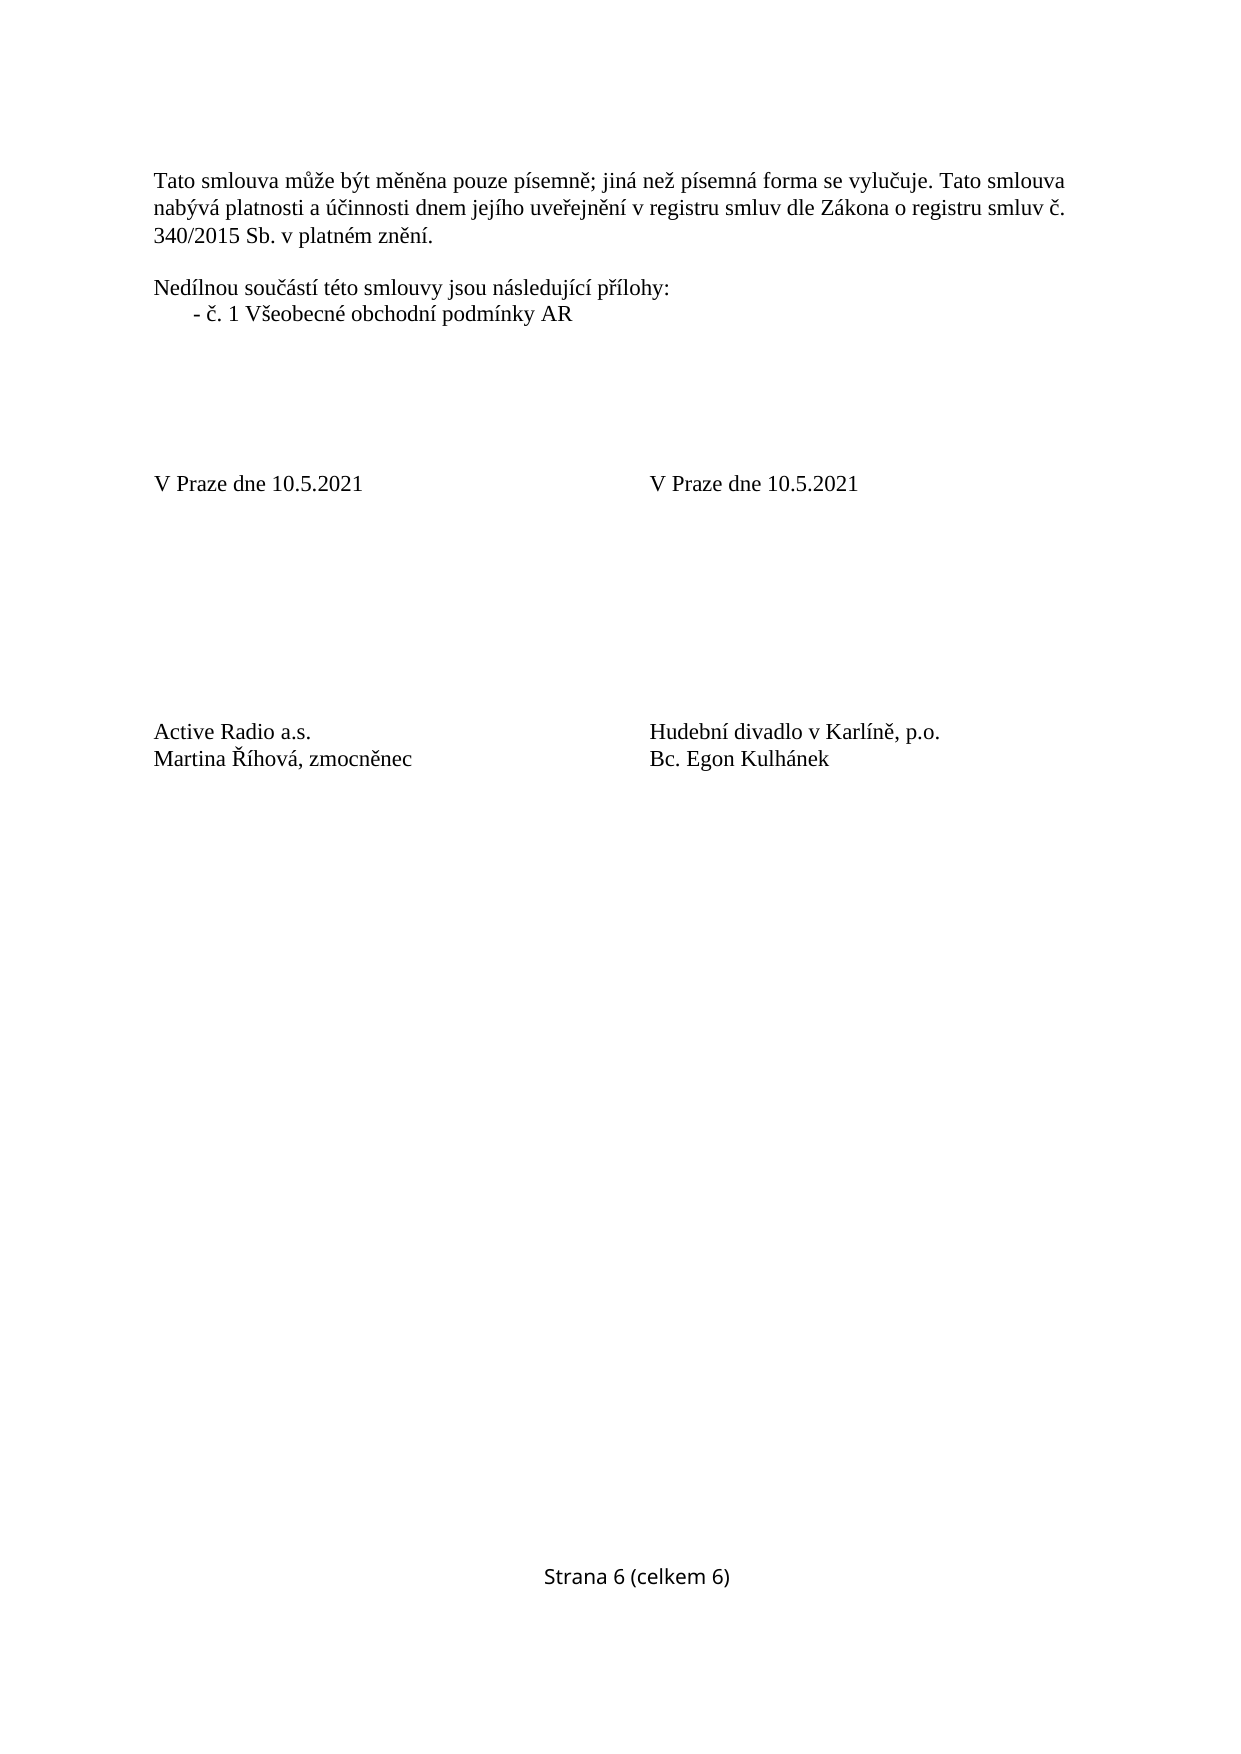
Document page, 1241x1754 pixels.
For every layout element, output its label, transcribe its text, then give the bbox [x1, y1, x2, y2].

text Strana 6 (celkem 6) [544, 1572, 730, 1588]
text V Praze dne 10.5.2021 [154, 472, 363, 497]
text V Praze dne 10.5.2021 [649, 471, 859, 496]
text Nedílnou součástí této smlouvy jsou následující přílohy: [153, 276, 1066, 301]
text Active Radio a.s. Hudební divadlo v Karlíně, p.o. [153, 718, 1066, 745]
text - č. 1 Všeobecné obchodní podmínky AR [193, 301, 1066, 326]
text Martina Říhová, zmocněnec Bc. Egon Kulhánek [153, 745, 1066, 772]
text Tato smlouva může být měněna pouze písemně; jiná než písemná forma se vylučuje. Tato smlouva nabývá platnosti a účinnosti dnem jejího uveřejnění v registru smluv dle Zákona o registru smluv č. 340/2015 Sb. v platném znění. [153, 166, 1066, 249]
